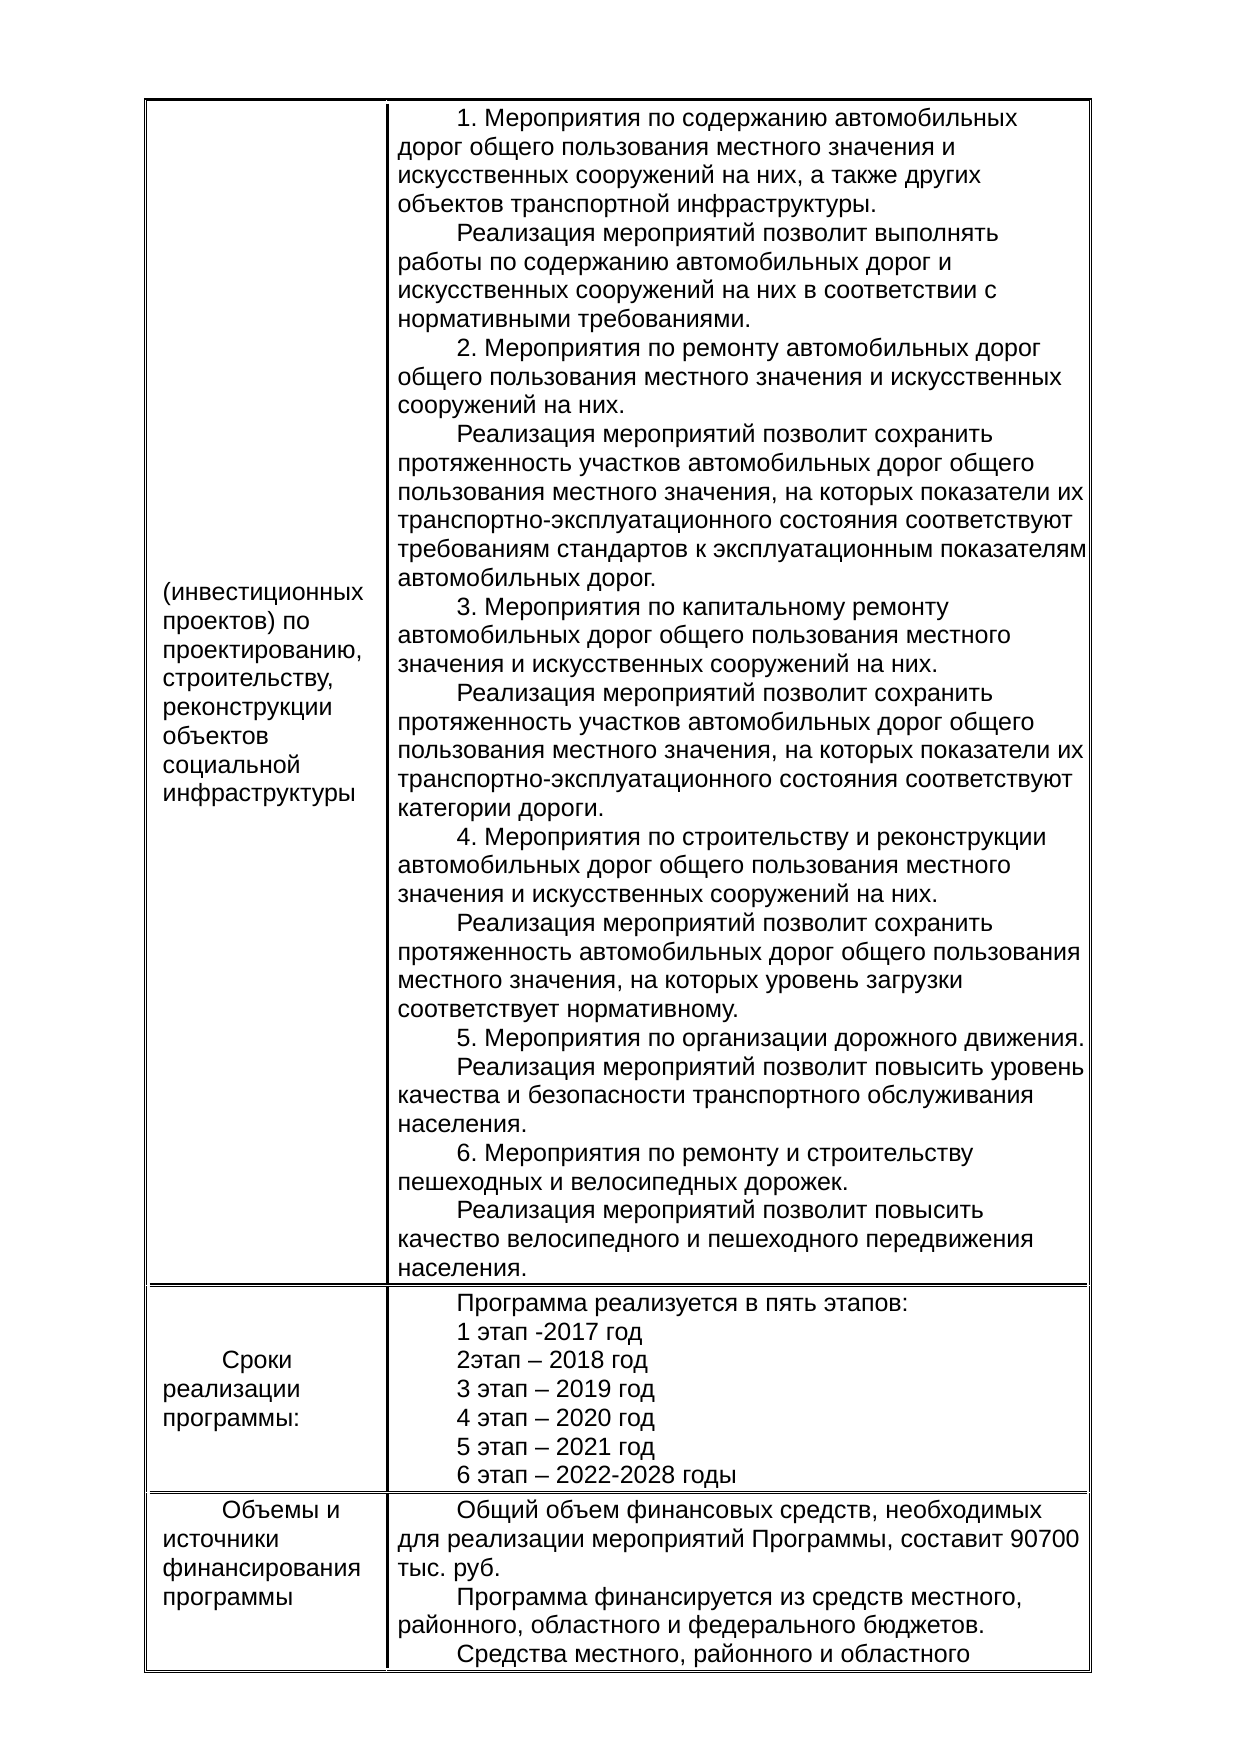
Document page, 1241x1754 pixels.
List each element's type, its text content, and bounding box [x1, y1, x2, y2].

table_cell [147, 100, 387, 1283]
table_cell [387, 101, 1089, 1283]
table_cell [145, 1491, 387, 1669]
table_cell Программа реализуется в пять этапов: 1 этап -2017 год 2этап – 2018 год 3 этап – 2019 год 4 этап – 2020 год 5 этап – 2021 год 6 этап – 2022-2028 годы [389, 1283, 1089, 1491]
table_cell Сроки реализации программы: [147, 1283, 386, 1491]
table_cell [387, 1491, 1090, 1669]
